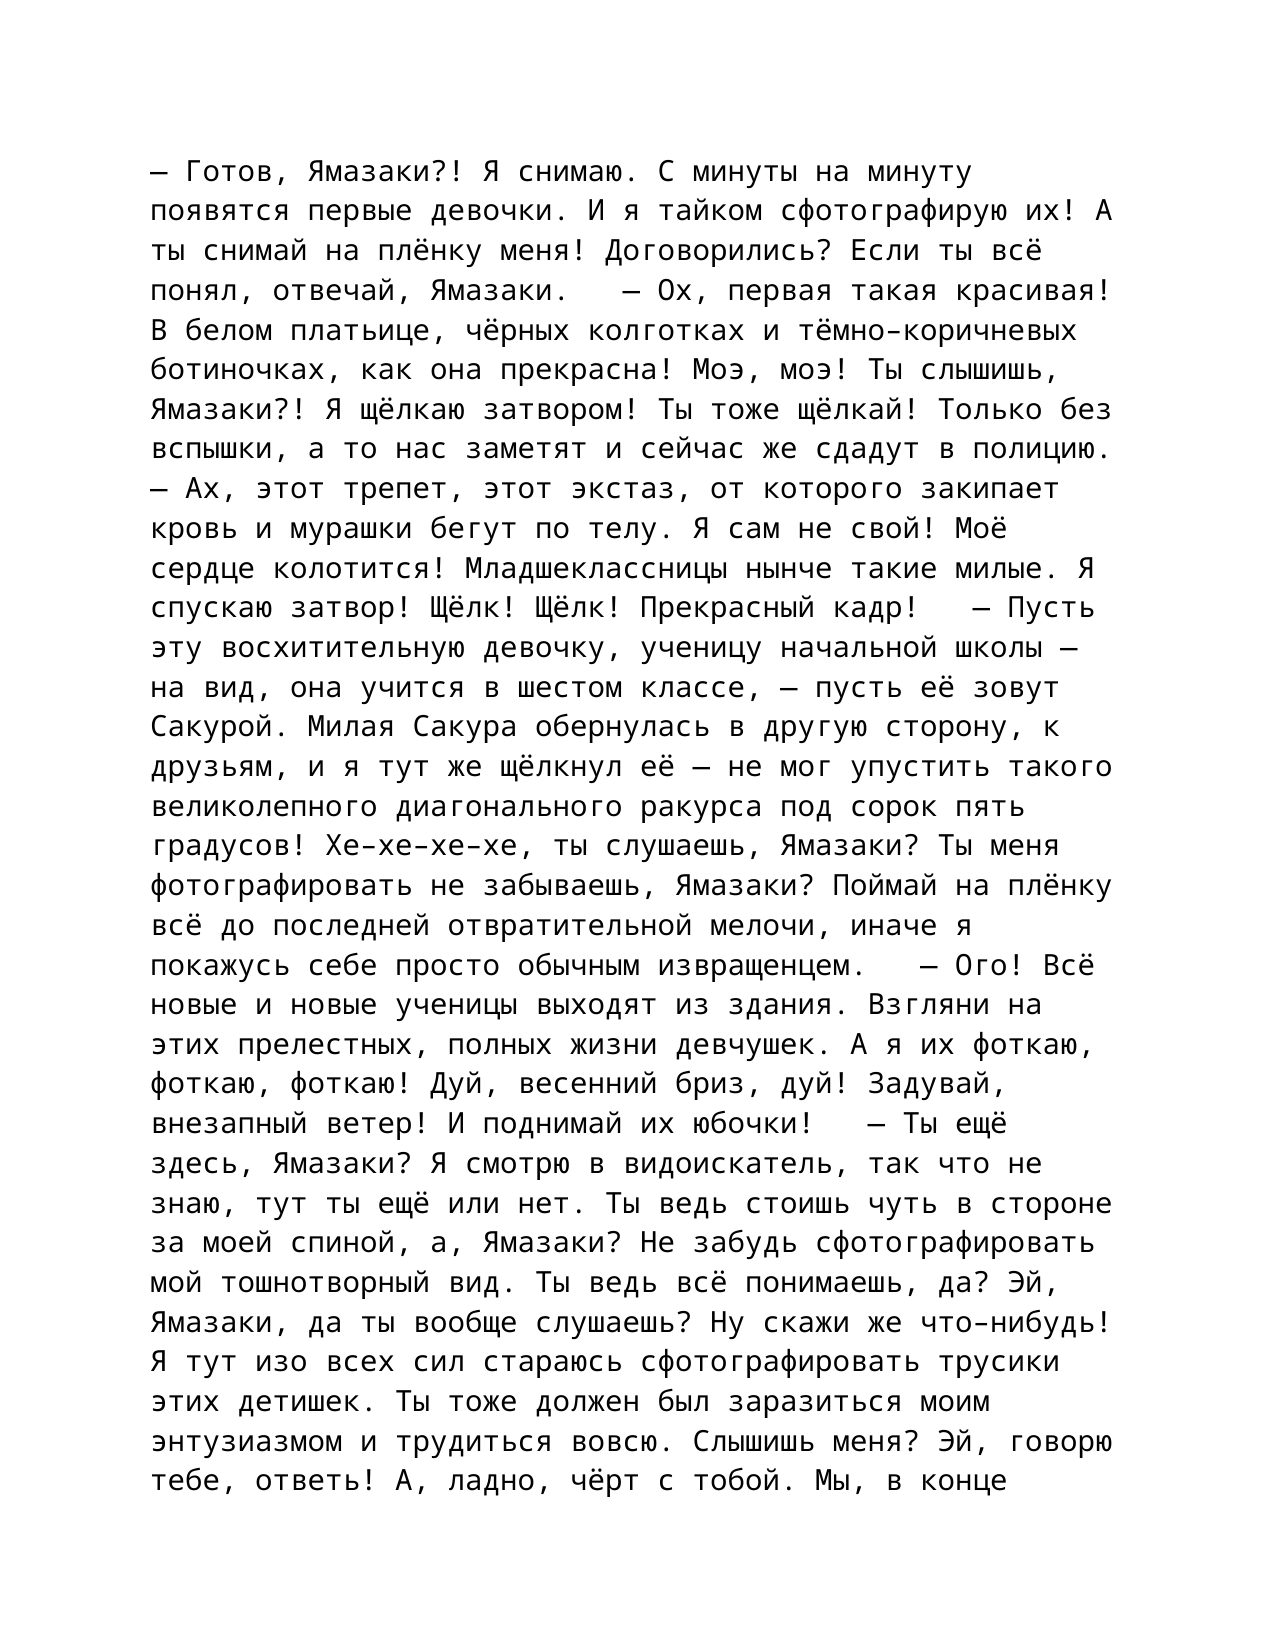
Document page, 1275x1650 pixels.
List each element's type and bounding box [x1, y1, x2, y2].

text [150, 150, 1125, 1499]
